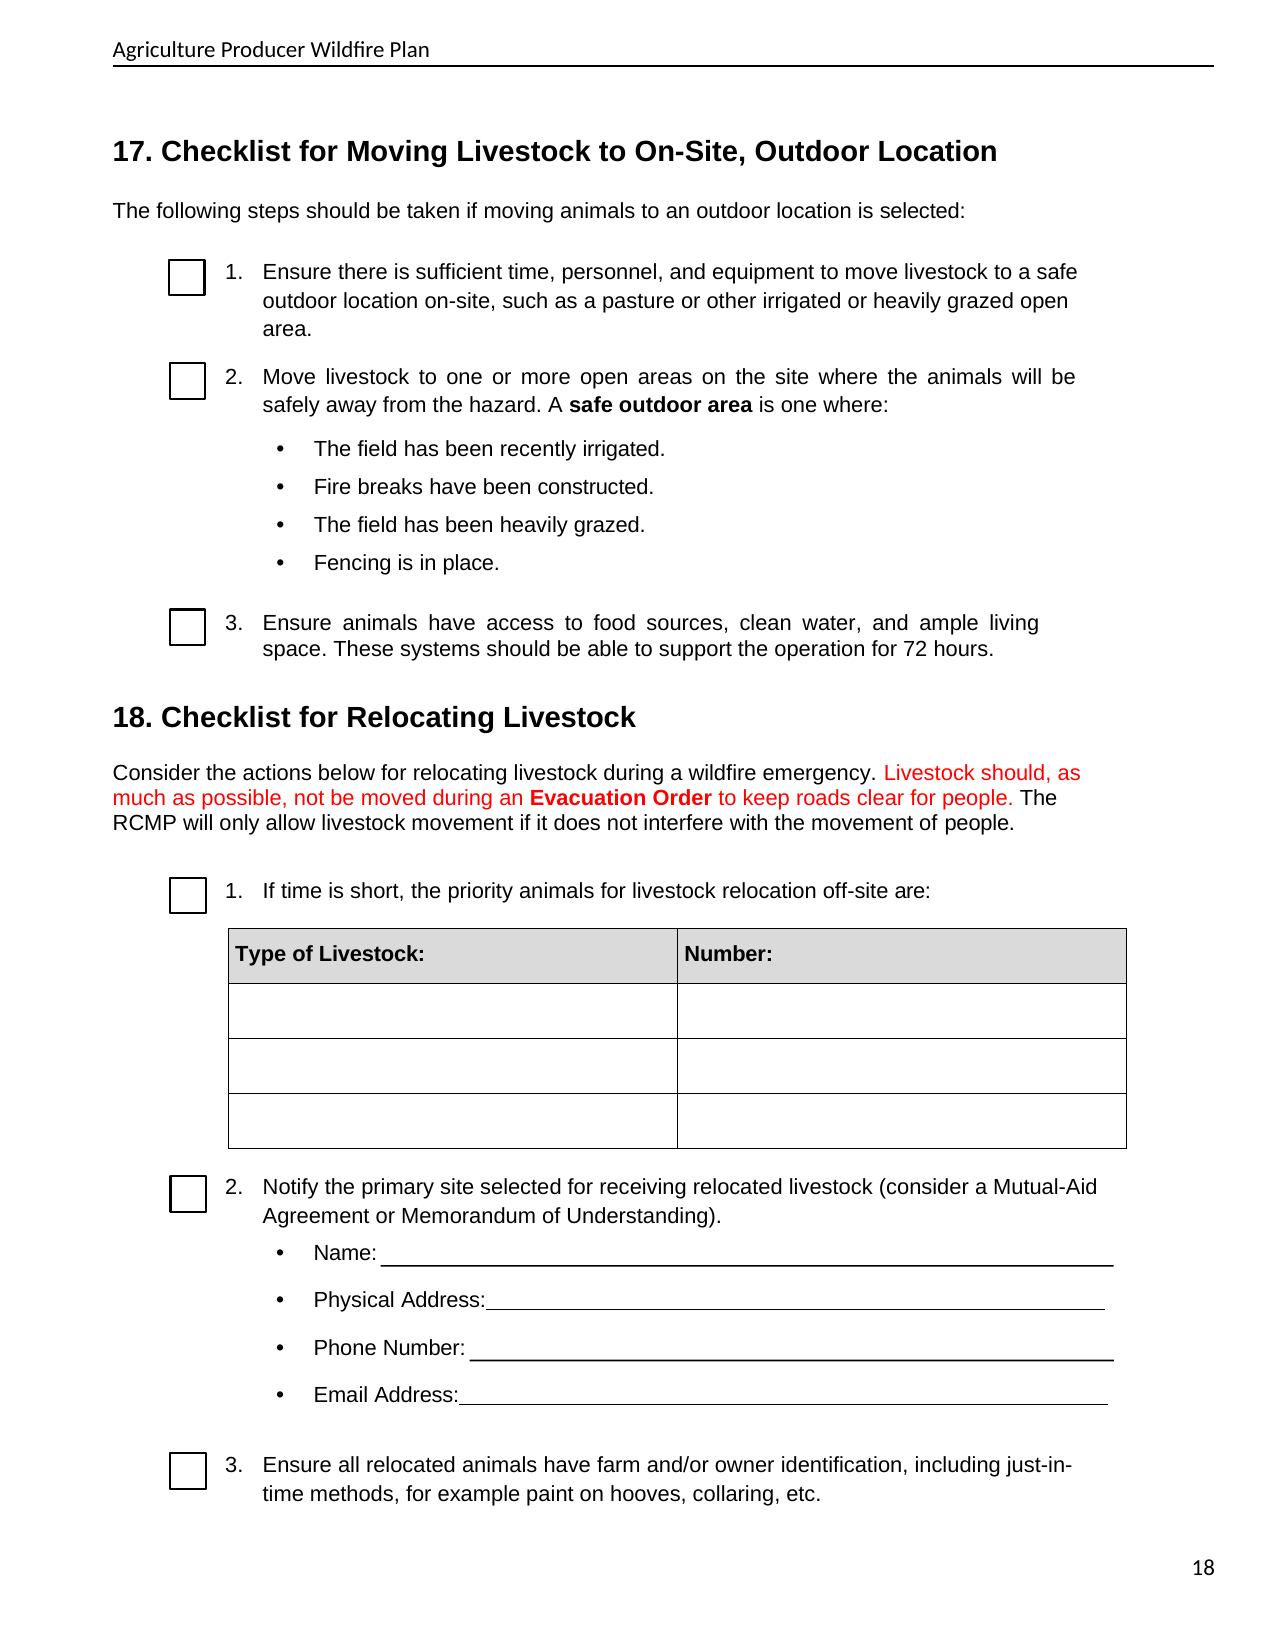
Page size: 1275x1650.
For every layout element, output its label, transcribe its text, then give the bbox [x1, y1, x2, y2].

list Ensure all relocated animals have farm and/or owner identification, including just-in-time methods, for example paint on hooves, collaring, etc. [225, 1452, 1084, 1506]
list Ensure animals have access to food sources, clean water, and ample living space. These systems should be able to support the operation for 72 hours. [225, 609, 1039, 661]
list Physical Address: [276, 1286, 1214, 1313]
table_cell [678, 984, 1126, 1038]
subtitle 18. Checklist for Relocating Livestock [112, 700, 1214, 733]
list Ensure there is sufficient time, personnel, and equipment to move livestock to a safe outdoor location on-site, such as a pasture or other irrigated or heavily grazed open area. [225, 259, 1108, 341]
list If time is short, the priority animals for livestock relocation off-site are: [225, 877, 1214, 903]
text Consider the actions below for relocating livestock during a wildfire emergency. Livestock should, as much as possible, not be moved during an Evacuation Order to keep roads clear for people. The RCMP will only allow livestock movement if it does not interfere with the movement of people. [112, 760, 1119, 836]
table_header Type of Livestock: [229, 929, 677, 983]
table_cell [229, 984, 677, 1038]
list Phone Number: [276, 1334, 1214, 1360]
list Fencing is in place. [276, 549, 1214, 575]
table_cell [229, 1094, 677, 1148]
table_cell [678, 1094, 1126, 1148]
list The field has been recently irrigated. [276, 434, 1214, 461]
subtitle 17. Checklist for Moving Livestock to On-Site, Outdoor Location [112, 134, 1214, 167]
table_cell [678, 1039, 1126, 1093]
list Email Address: [276, 1381, 1214, 1408]
table_header Number: [678, 929, 1126, 983]
list Notify the primary site selected for receiving relocated livestock (consider a Mutual-Aid Agreement or Memorandum of Understanding). [225, 1174, 1109, 1228]
text The following steps should be taken if moving animals to an outdoor location is selected: [112, 198, 1214, 224]
list Move livestock to one or more open areas on the site where the animals will be safely away from the hazard. A safe outdoor area is one where: [225, 364, 1076, 417]
list Name: [276, 1239, 1214, 1266]
list The field has been heavily grazed. [276, 511, 1214, 537]
table_cell [229, 1039, 677, 1093]
list Fire breaks have been constructed. [276, 473, 1214, 499]
